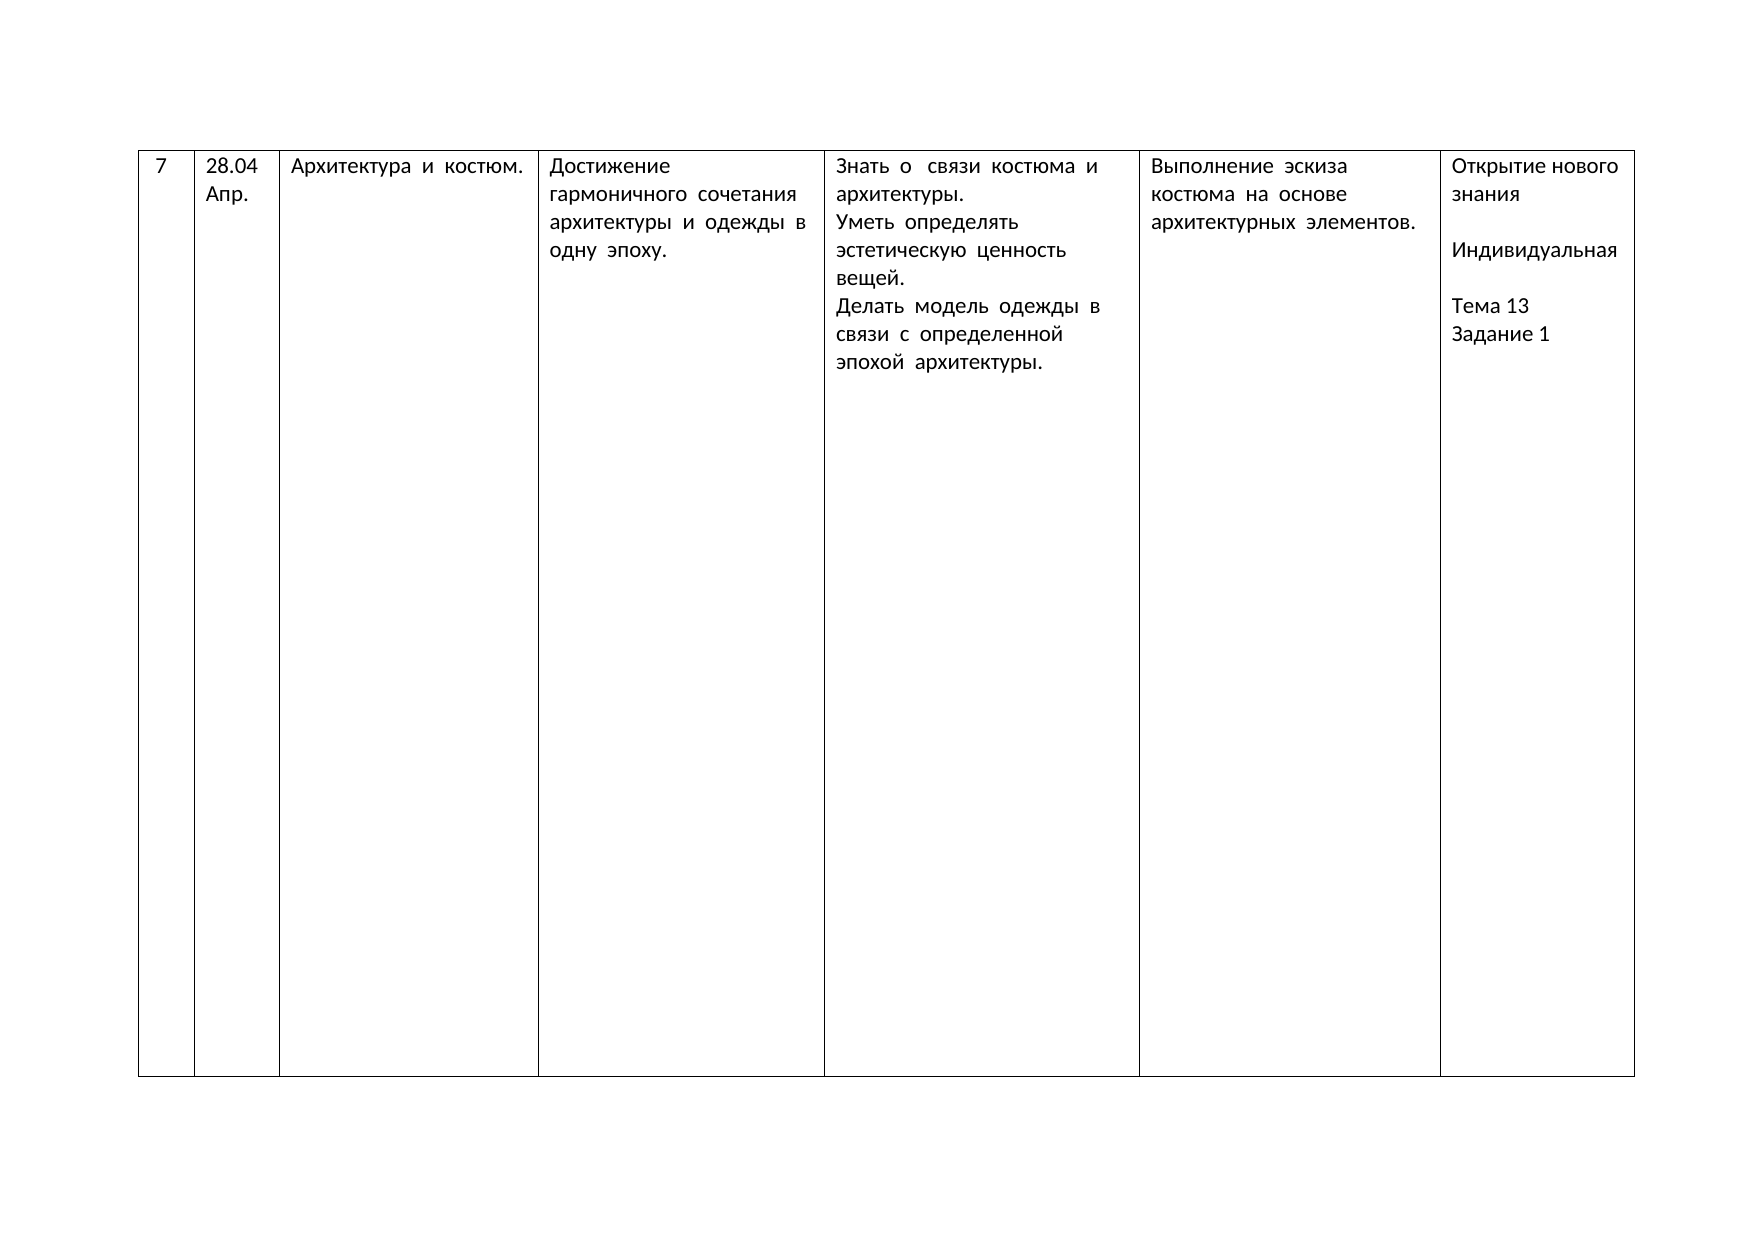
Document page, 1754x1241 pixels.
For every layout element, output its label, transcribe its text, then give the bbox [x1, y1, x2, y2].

table_cell Выполнение эскиза костюма на основе архитектурных элементов. [1140, 151, 1440, 1076]
table_cell 7 [139, 151, 194, 1076]
table_cell Открытие нового знания Индивидуальная Тема 13 Задание 1 [1441, 151, 1634, 1076]
table_cell 28.04Апр. [195, 151, 279, 1076]
table_cell Архитектура и костюм. [280, 151, 538, 1076]
table_cell Достижение гармоничного сочетания архитектуры и одежды в одну эпоху. [539, 151, 824, 1076]
table_cell Знать о связи костюма и архитектуры. Уметь определять эстетическую ценность вещей. Делать модель одежды в связи с определенной эпохой архитектуры. [825, 151, 1139, 1076]
